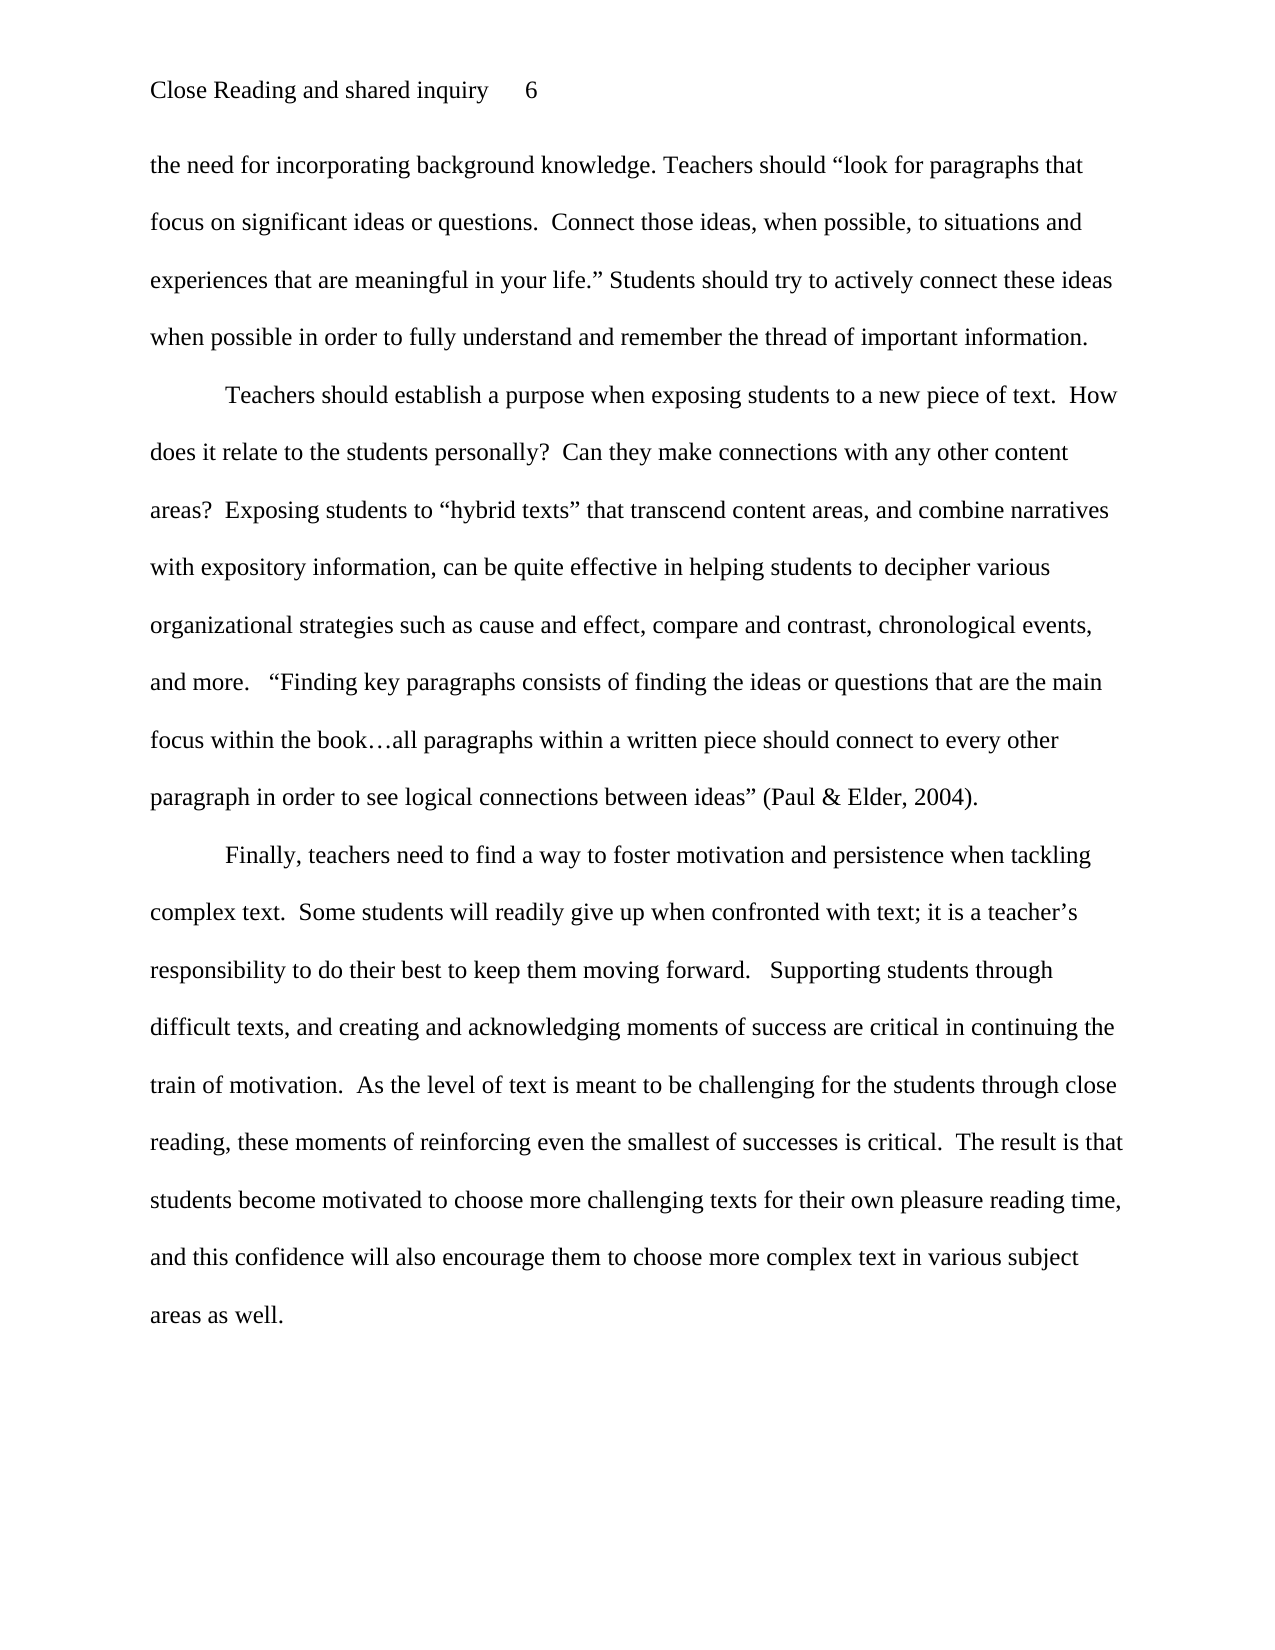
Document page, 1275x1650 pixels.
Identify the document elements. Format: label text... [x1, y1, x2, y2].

text Finally, teachers need to find a way to foster motivation and persistence when tackling complex text. Some students will readily give up when confronted with text; it is a teacher’s responsibility to do their best to keep them moving forward. Supporting students through difficult texts, and creating and acknowledging moments of success are critical in continuing the train of motivation. As the level of text is meant to be challenging for the students through close reading, these moments of reinforcing even the smallest of successes is critical. The result is that students become motivated to choose more challenging texts for their own pleasure reading time, and this confidence will also encourage them to choose more complex text in various subject areas as well. [150, 840, 1125, 1329]
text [150, 150, 1125, 351]
text Teachers should establish a purpose when exposing students to a new piece of text. How does it relate to the students personally? Can they make connections with any other content areas? Exposing students to “hybrid texts” that transcend content areas, and combine narratives with expository information, can be quite effective in helping students to decipher various organizational strategies such as cause and effect, compare and contrast, chronological events, and more. “Finding key paragraphs consists of finding the ideas or questions that are the main focus within the book…all paragraphs within a written piece should connect to every other paragraph in order to see logical connections between ideas” (Paul & Elder, 2004). [150, 380, 1125, 811]
